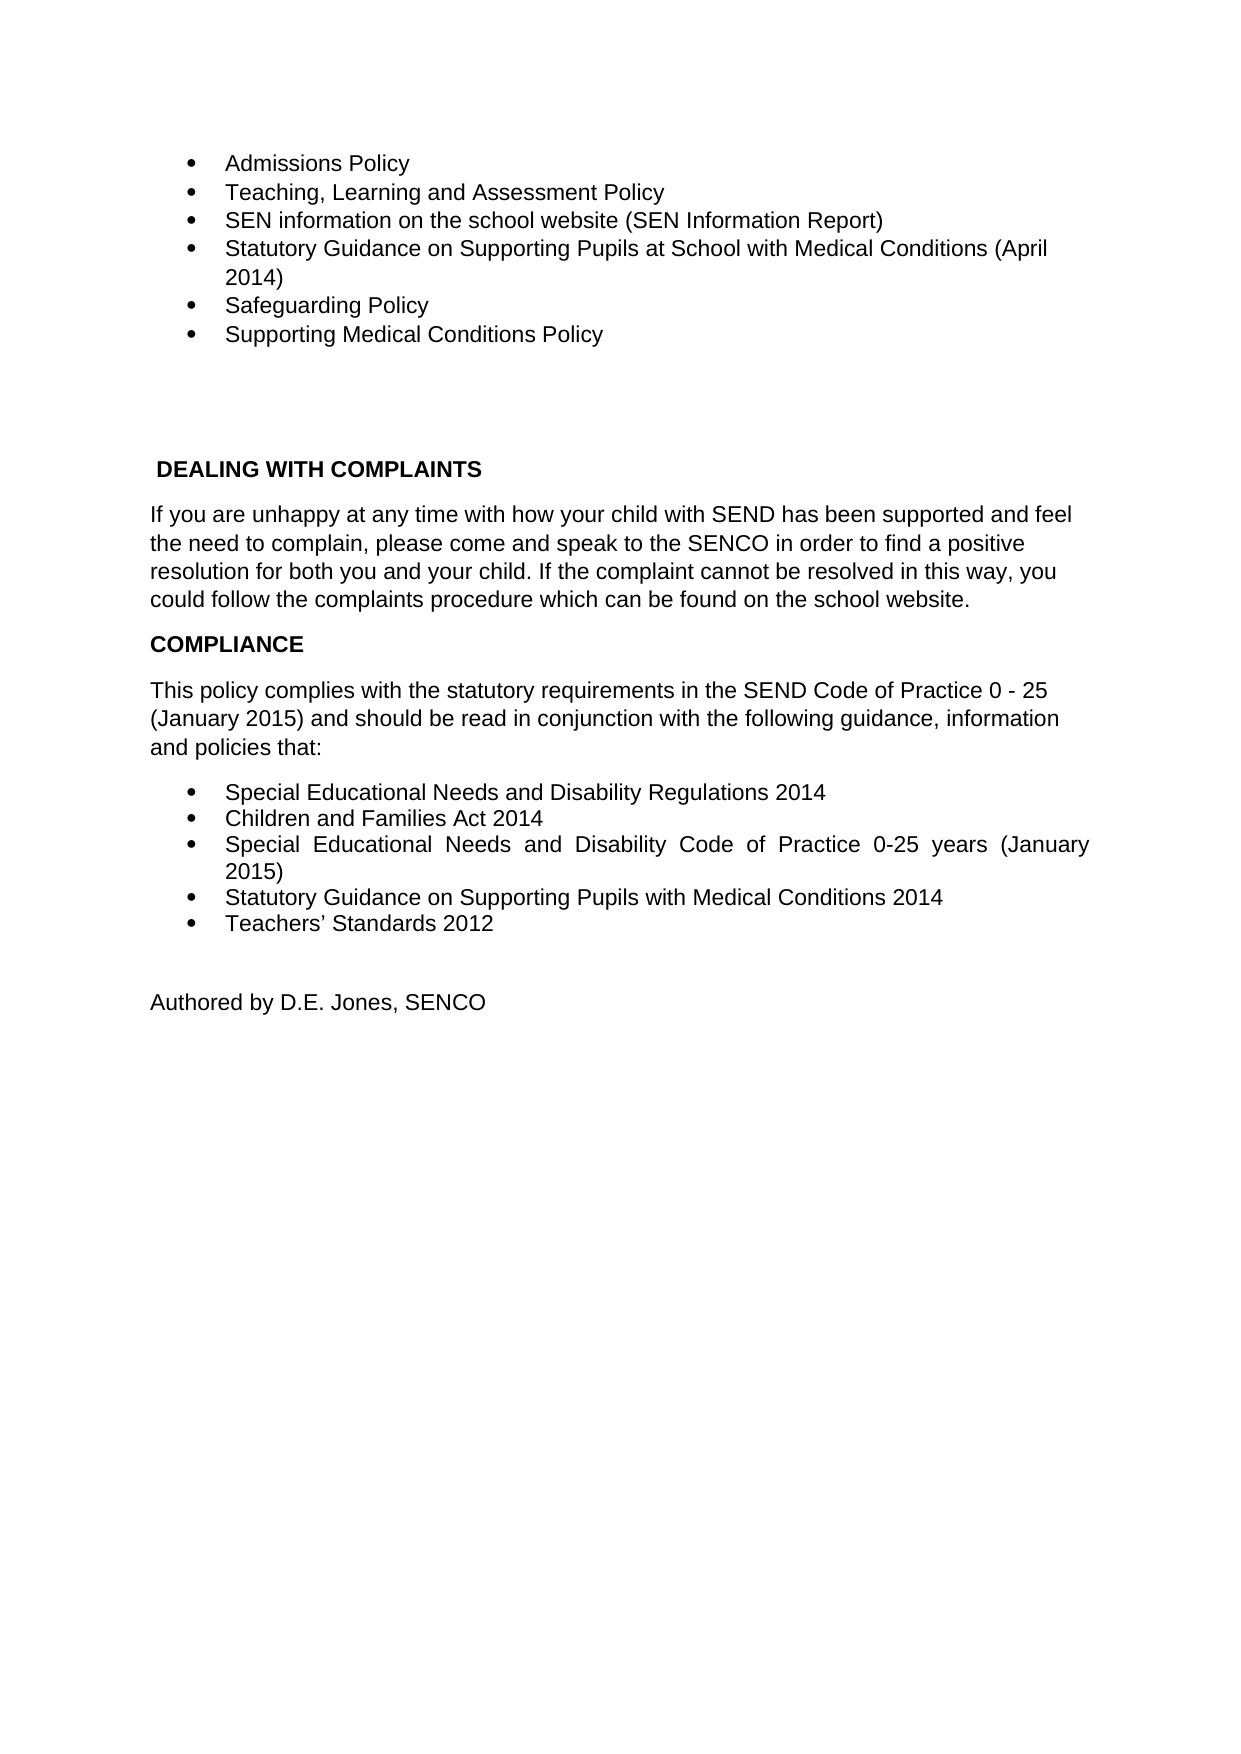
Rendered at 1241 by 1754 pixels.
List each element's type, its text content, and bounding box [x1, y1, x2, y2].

title Special Educational Needs and Disability Regulations 2014 [187, 778, 1090, 805]
list Admissions Policy [187, 150, 1090, 176]
list Safeguarding Policy [187, 292, 1090, 318]
text COMPLIANCE [150, 631, 1090, 658]
title Children and Families Act 2014 [187, 805, 1090, 831]
list Statutory Guidance on Supporting Pupils at School with Medical Conditions (April 2014) [187, 235, 1090, 290]
text DEALING WITH COMPLAINTS [150, 456, 1090, 482]
list SEN information on the school website (SEN Information Report) [187, 207, 1090, 233]
title Authored by D.E. Jones, SENCO [150, 989, 1090, 1016]
list Supporting Medical Conditions Policy [187, 321, 1090, 347]
title Teachers’ Standards 2012 [187, 910, 1090, 937]
text This policy complies with the statutory requirements in the SEND Code of Practice 0 - 25 (January 2015) and should be read in conjunction with the following guidance, information and policies that: [150, 677, 1090, 760]
title Special Educational Needs and Disability Code of Practice 0-25 years (January 2015) [187, 831, 1090, 884]
title Statutory Guidance on Supporting Pupils with Medical Conditions 2014 [187, 884, 1090, 910]
text If you are unhappy at any time with how your child with SEND has been supported and feel the need to complain, please come and speak to the SENCO in order to find a positive resolution for both you and your child. If the complaint cannot be resolved in this way, you could follow the complaints procedure which can be found on the school website. [150, 501, 1090, 613]
list Teaching, Learning and Assessment Policy [187, 178, 1090, 205]
